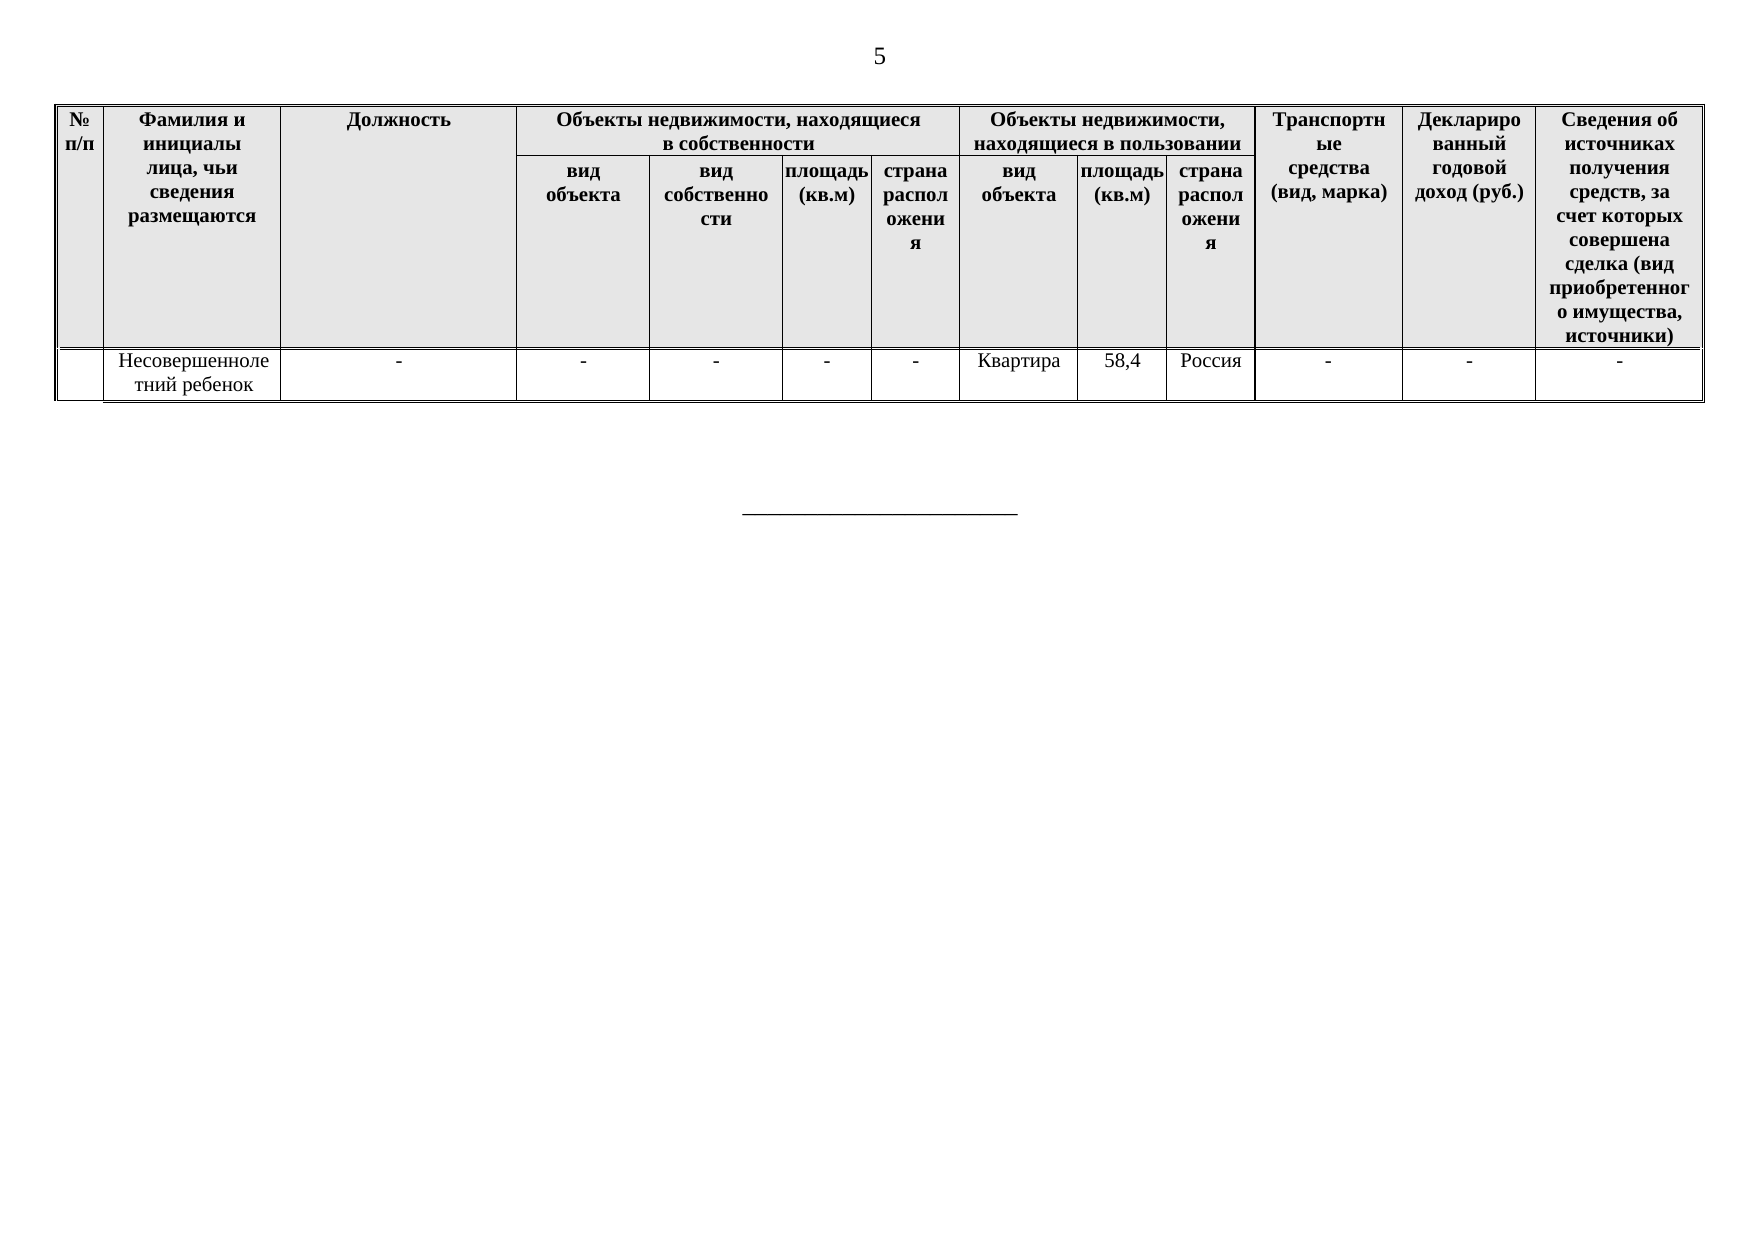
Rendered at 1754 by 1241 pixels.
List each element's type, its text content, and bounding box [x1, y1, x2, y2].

table_cell Квартира [960, 350, 1077, 400]
table_cell вид собственности [650, 156, 782, 347]
table_cell вид объекта [960, 156, 1077, 347]
table_cell - [1256, 350, 1402, 400]
table_cell - [1536, 347, 1702, 400]
table_header № п/п [58, 107, 103, 347]
table_cell - [783, 350, 871, 400]
table_header Сведения об источниках получения средств, за счет которых совершена сделка (вид приобретенного имущества, источники) [1536, 107, 1702, 347]
text ______________________ [59, 489, 1700, 518]
table_cell страна расположения [872, 156, 959, 347]
table_header Объекты недвижимости, находящиеся в собственности [517, 107, 959, 155]
table_cell - [650, 350, 782, 400]
table_cell - [517, 350, 649, 400]
table_cell - [1403, 350, 1535, 400]
table_header Транспортные средства (вид, марка) [1256, 107, 1402, 347]
table_cell 58,4 [1078, 350, 1166, 400]
table_header Должность [281, 107, 516, 347]
table_cell - [872, 350, 959, 400]
table_cell страна расположения [1167, 156, 1254, 347]
table_header Объекты недвижимости, находящиеся в пользовании [960, 107, 1254, 155]
table_header Декларированный годовой доход (руб.) [1403, 107, 1535, 347]
table_header Фамилия и инициалы лица, чьи сведения размещаются [104, 107, 280, 347]
table_cell Россия [1167, 350, 1254, 400]
table_cell вид объекта [517, 156, 649, 347]
table_cell площадь (кв.м) [1078, 156, 1166, 347]
table_cell - [281, 350, 516, 400]
table_cell Несовершеннолетний ребенок [104, 350, 280, 400]
table_cell площадь (кв.м) [783, 156, 871, 347]
